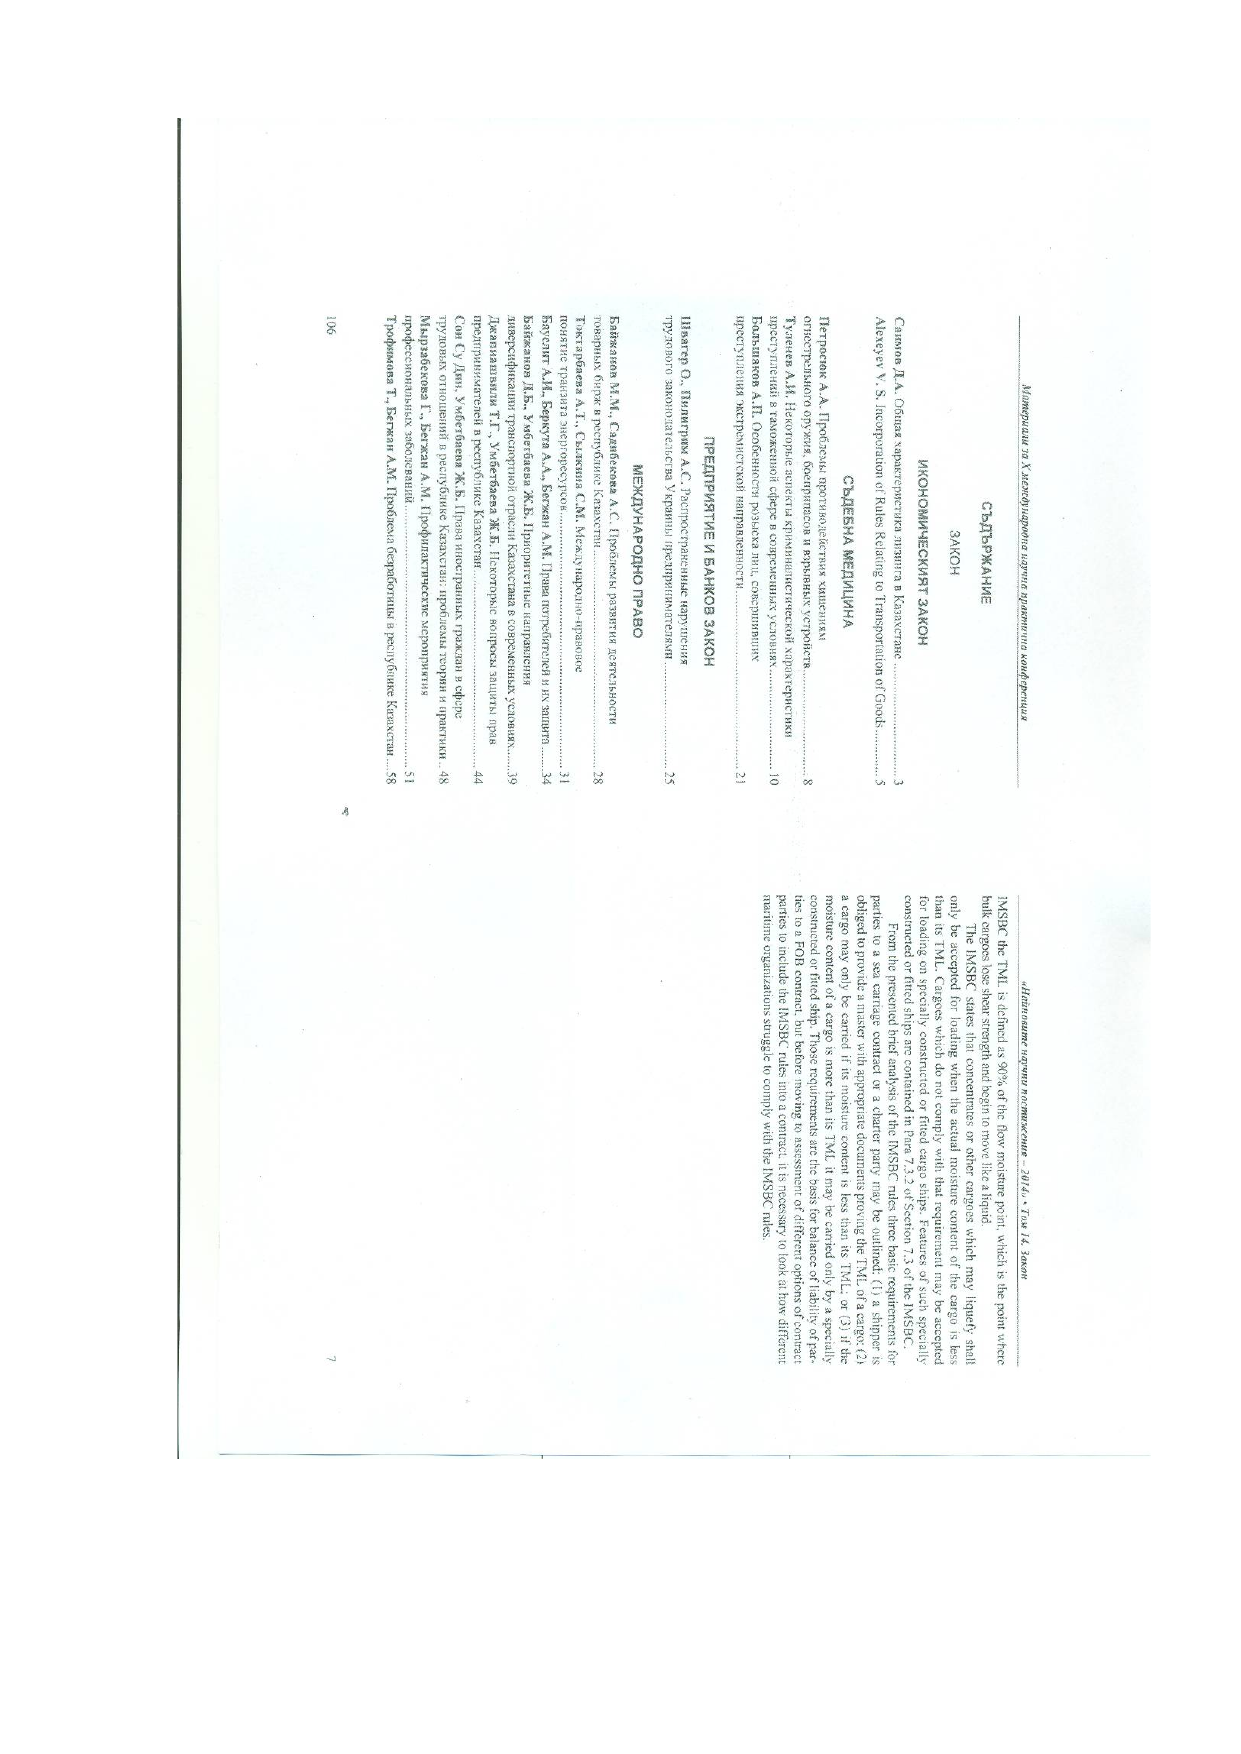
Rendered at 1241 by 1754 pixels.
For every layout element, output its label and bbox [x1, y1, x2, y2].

picture [177, 118, 1151, 1459]
